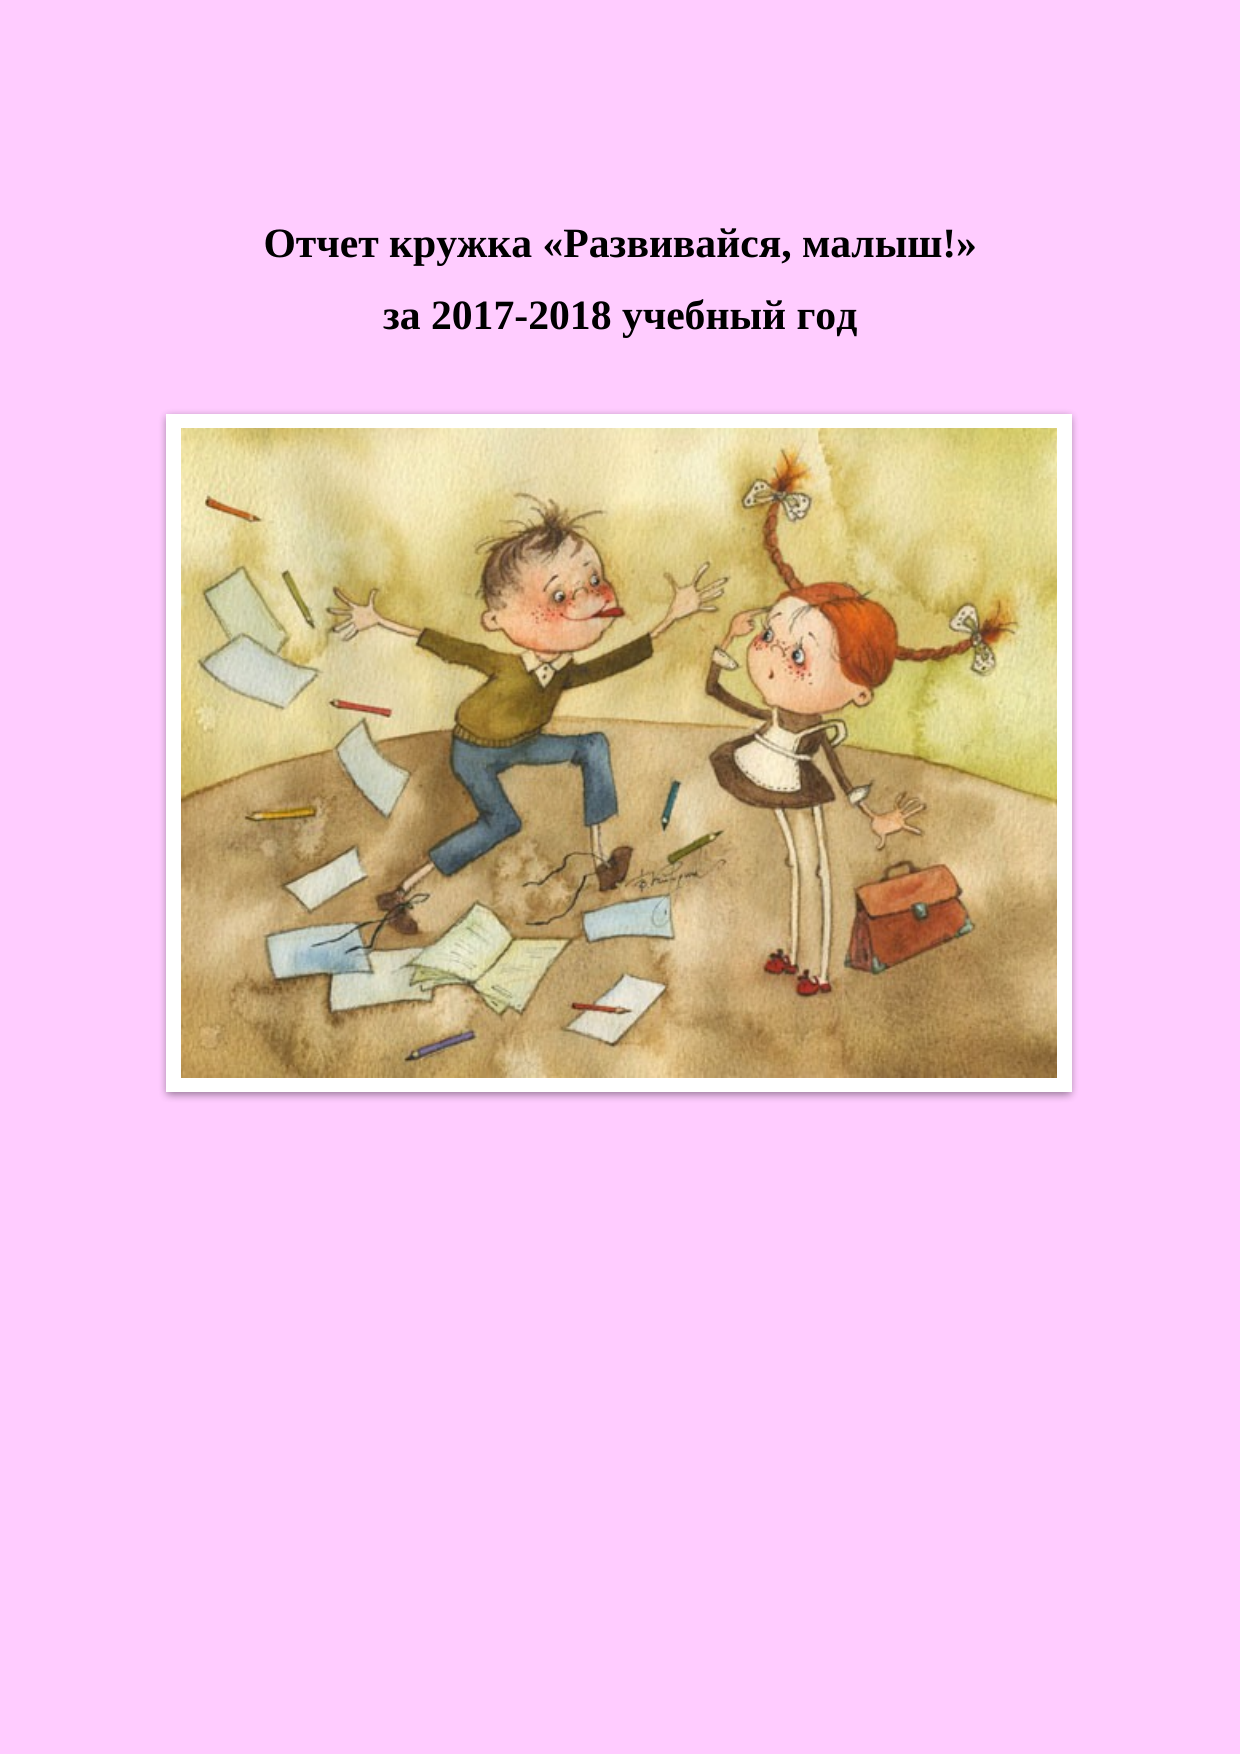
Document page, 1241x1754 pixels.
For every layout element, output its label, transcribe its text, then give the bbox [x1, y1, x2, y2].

text за 2017-2018 учебный год [75, 291, 1165, 338]
picture [181, 428, 1057, 1078]
text Отчет кружка «Развивайся, малыш!» [75, 219, 1165, 267]
